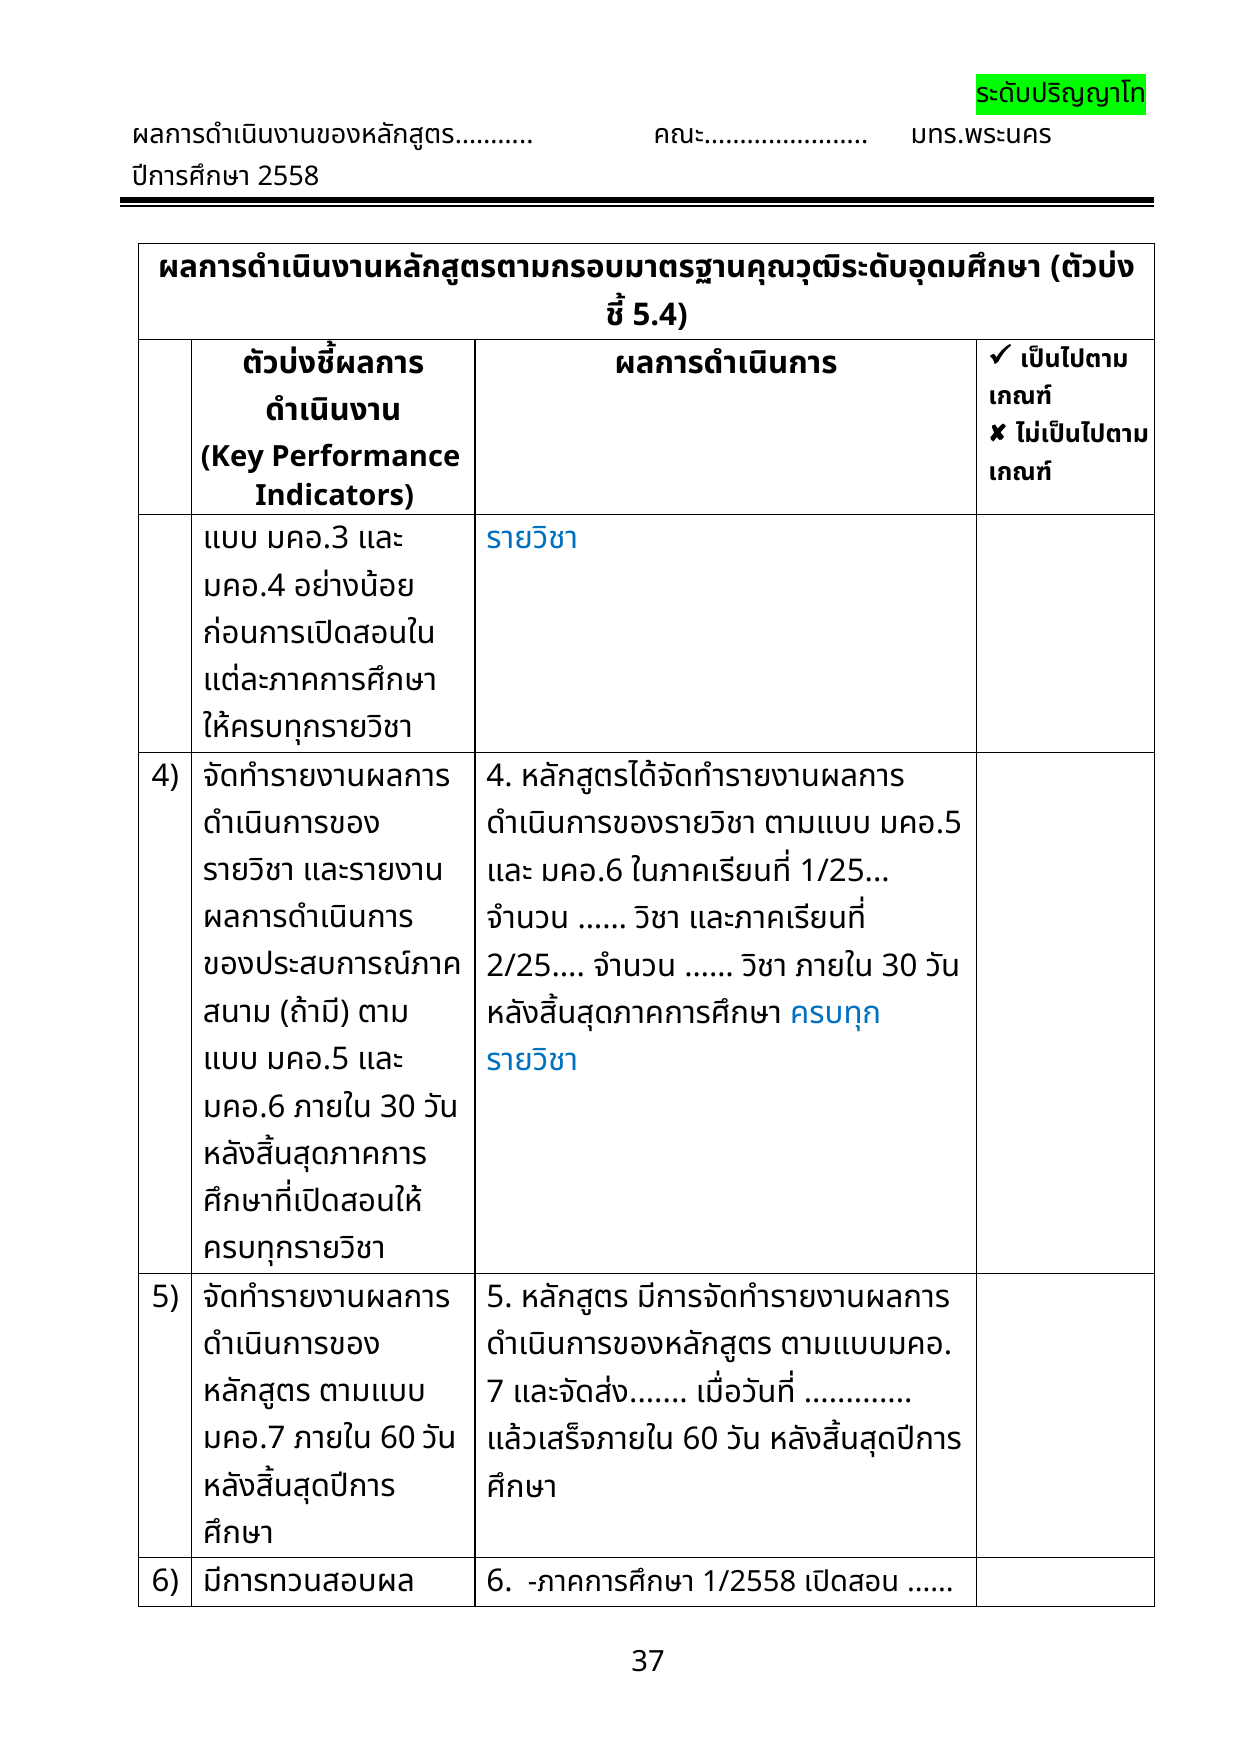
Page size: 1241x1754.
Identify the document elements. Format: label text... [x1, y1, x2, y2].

table_cell ตัวบ่งชี้ผลการดำเนินงาน (Key Performance Indicators) [192, 340, 474, 514]
table_header ผลการดำเนินงานหลักสูตรตามกรอบมาตรฐานคุณวุฒิระดับอุดมศึกษา (ตัวบ่งชี้ 5.4) [139, 244, 1154, 339]
table_cell 3) [139, 515, 191, 752]
table_cell 4. หลักสูตรได้จัดทำรายงานผลการดำเนินการของรายวิชา ตามแบบ มคอ.5 และ มคอ.6 ในภาคเรียนที่ 1/25... จำนวน …… วิชา และภาคเรียนที่ 2/25.... จำนวน …… วิชา ภายใน 30 วัน หลังสิ้นสุดภาคการศึกษา ครบทุกรายวิชา [476, 753, 976, 1273]
table_cell เป็นไปตามเกณฑ์ ไม่เป็นไปตามเกณฑ์ [977, 340, 1154, 514]
table_cell 6) [139, 1558, 191, 1606]
table_cell จัดทำรายงานผลการดำเนินการของหลักสูตร ตามแบบ มคอ.7 ภายใน 60วัน หลังสิ้นสุดปีการศึกษา [192, 1274, 474, 1557]
table_cell [977, 1558, 1154, 1606]
table_cell 4) [139, 753, 191, 1273]
table_cell จัดทำรายงานผลการดำเนินการของรายวิชา และรายงานผลการดำเนินการของประสบการณ์ภาคสนาม (ถ้ามี) ตามแบบ มคอ.5 และ มคอ.6 ภายใน 30 วัน หลังสิ้นสุดภาคการศึกษาที่เปิดสอนให้ครบทุกรายวิชา [192, 753, 474, 1273]
table_cell 5) [139, 1274, 191, 1557]
table_cell [139, 340, 191, 514]
table_cell 5. หลักสูตร มีการจัดทำรายงานผลการดำเนินการของหลักสูตร ตามแบบมคอ. 7 และจัดส่ง....... เมื่อวันที่ ............. แล้วเสร็จภายใน 60 วัน หลังสิ้นสุดปีการศึกษา [476, 1274, 976, 1557]
table_cell ผลการดำเนินการ [476, 340, 976, 514]
table_cell [977, 1274, 1154, 1557]
table_cell มีรายละเอียดของรายวิชา และรายละเอียดของประสบการณ์ภาคสนาม (ถ้ามี) ตามแบบ มคอ.3 และ มคอ.4 อย่างน้อยก่อนการเปิดสอนในแต่ละภาคการศึกษาให้ครบทุกรายวิชา [192, 515, 474, 752]
table_cell มีการทวนสอบผลสัมฤทธิ์ของนักศึกษาตามมาตรฐานผลการเรียนรู้ ที่กำหนดใน มคอ.3 และมคอ.4 (ถ้ามี) อย่างน้อยร้อยละ 25 ของรายวิชาที่เปิดสอนในแต่ละปีการศึกษา [192, 1558, 474, 1606]
table_cell [977, 515, 1154, 752]
table_cell [977, 753, 1154, 1273]
